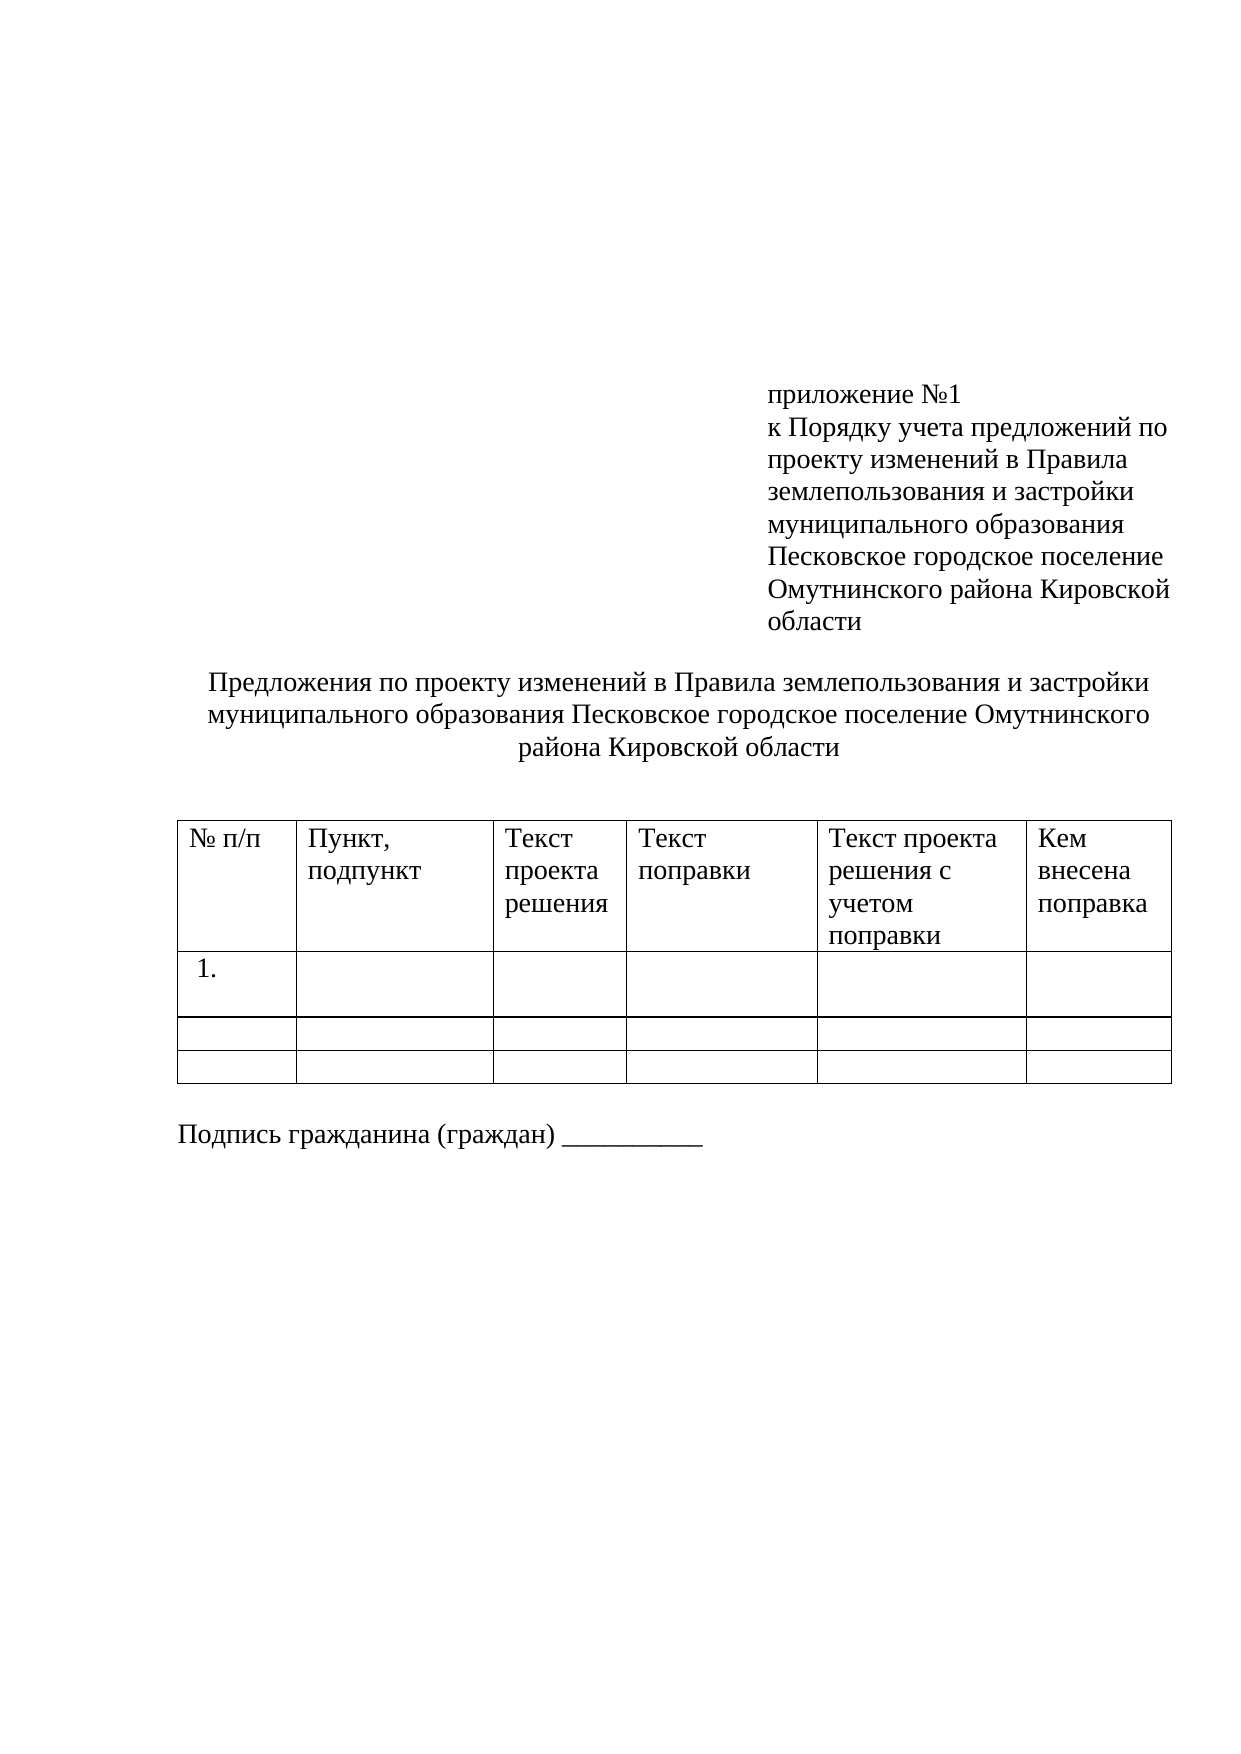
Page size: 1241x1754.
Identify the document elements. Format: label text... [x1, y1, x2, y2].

table_cell [818, 952, 1026, 1016]
text приложение №1 [767, 377, 1181, 410]
table_cell [494, 1018, 626, 1050]
table_cell [627, 952, 817, 1016]
table_cell [818, 1018, 1026, 1050]
table_cell [297, 952, 493, 1016]
table_header Пункт, подпункт [297, 821, 493, 951]
table_cell [178, 1018, 296, 1050]
table_cell [494, 1051, 626, 1083]
table_cell [627, 1051, 817, 1083]
table_cell [178, 1051, 296, 1083]
table_cell [1027, 1051, 1171, 1083]
table_cell [297, 1051, 493, 1083]
table_header Текст поправки [627, 821, 817, 951]
table_cell [818, 1051, 1026, 1083]
table_cell [1027, 952, 1171, 1016]
text Подпись гражданина (граждан) __________ [177, 1117, 1181, 1149]
table_header Текст проекта решения [494, 821, 626, 951]
text Предложения по проекту изменений в Правила землепользования и застройки муниципального образования Песковское городское поселение Омутнинского района Кировской области [177, 665, 1181, 762]
table_cell [1027, 1018, 1171, 1050]
table_cell [627, 1018, 817, 1050]
table_cell [297, 1018, 493, 1050]
table_header № п/п [178, 821, 296, 951]
table_cell [494, 952, 626, 1016]
table_cell 1. [178, 952, 296, 1016]
table_header Кем внесена поправка [1027, 821, 1171, 951]
text к Порядку учета предложений по проекту изменений в Правила землепользования и застройки муниципального образования Песковское городское поселение Омутнинского района Кировской области [767, 410, 1181, 636]
table_header Текст проекта решения с учетом поправки [818, 821, 1026, 951]
